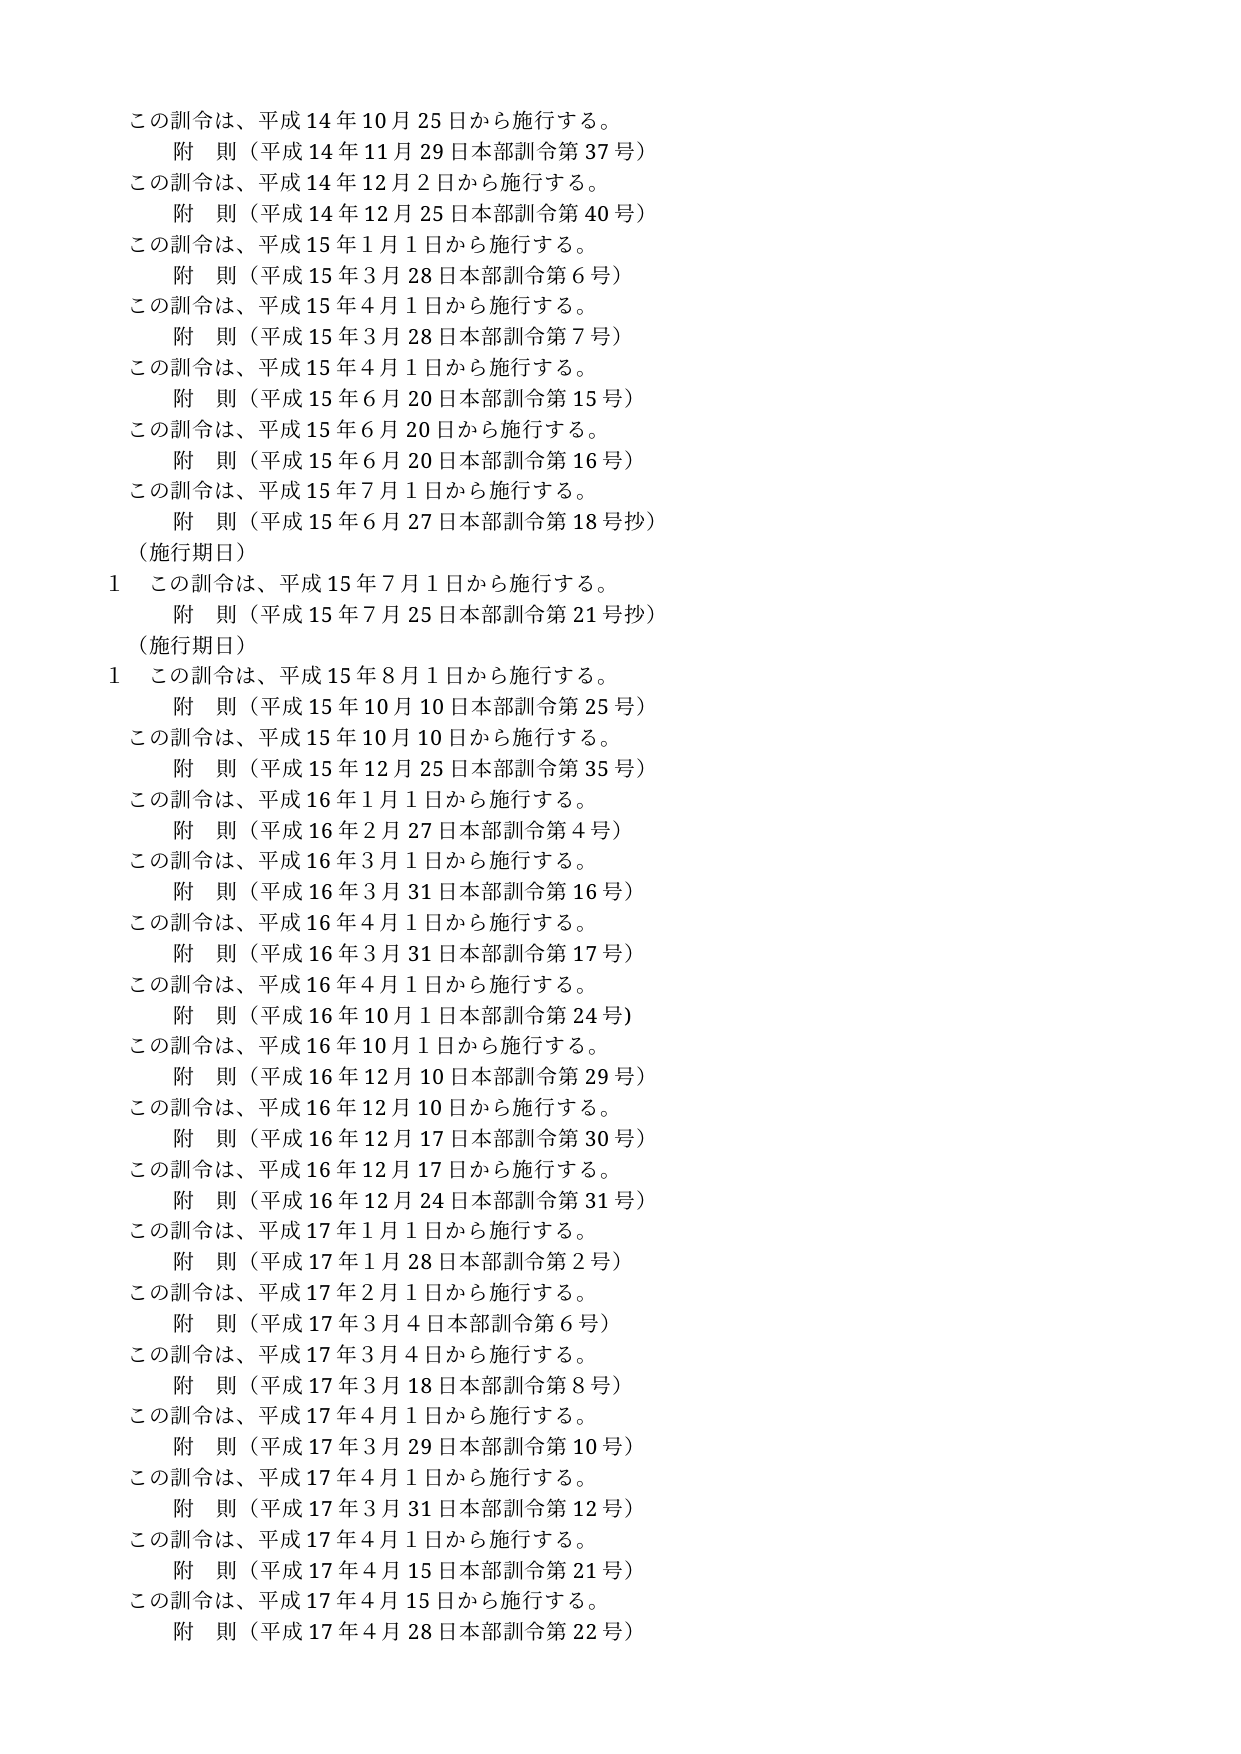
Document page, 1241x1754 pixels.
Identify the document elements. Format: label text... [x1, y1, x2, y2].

text 附 則（平成16年３月31日本部訓令第16号） [173, 875, 1136, 906]
text 附 則（平成15年10月10日本部訓令第25号） [173, 690, 1136, 721]
text この訓令は、平成15年１月１日から施行する。 [104, 227, 1136, 258]
text 附 則（平成17年１月28日本部訓令第２号） [173, 1245, 1136, 1276]
text この訓令は、平成15年４月１日から施行する。 [104, 351, 1136, 382]
text 附 則（平成15年６月27日本部訓令第18号抄） [173, 505, 1136, 536]
text 附 則（平成15年７月25日本部訓令第21号抄） [173, 597, 1136, 628]
text 附 則（平成14年12月25日本部訓令第40号） [173, 197, 1136, 227]
text 附 則（平成16年12月17日本部訓令第30号） [173, 1122, 1136, 1152]
text この訓令は、平成15年７月１日から施行する。 [104, 474, 1136, 505]
text この訓令は、平成17年４月１日から施行する。 [104, 1461, 1136, 1492]
text この訓令は、平成16年４月１日から施行する。 [104, 906, 1136, 937]
text この訓令は、平成17年１月１日から施行する。 [104, 1214, 1136, 1245]
text 附 則（平成15年６月20日本部訓令第16号） [173, 443, 1136, 474]
text この訓令は、平成15年６月20日から施行する。 [104, 412, 1136, 443]
text この訓令は、平成16年１月１日から施行する。 [104, 782, 1136, 813]
text １ この訓令は、平成15年８月１日から施行する。 [104, 659, 1136, 690]
text この訓令は、平成16年12月10日から施行する。 [104, 1091, 1136, 1122]
text 附 則（平成16年10月１日本部訓令第24号) [173, 998, 1136, 1029]
text この訓令は、平成16年10月１日から施行する。 [104, 1029, 1136, 1060]
text （施行期日） [127, 628, 1136, 659]
text この訓令は、平成17年４月15日から施行する。 [104, 1584, 1136, 1615]
text この訓令は、平成17年３月４日から施行する。 [104, 1337, 1136, 1368]
text この訓令は、平成14年10月25日から施行する。 [104, 104, 1136, 135]
text この訓令は、平成16年４月１日から施行する。 [104, 967, 1136, 998]
text １ この訓令は、平成15年７月１日から施行する。 [104, 567, 1136, 597]
text 附 則（平成14年11月29日本部訓令第37号） [173, 135, 1136, 166]
text この訓令は、平成17年２月１日から施行する。 [104, 1276, 1136, 1307]
text この訓令は、平成15年４月１日から施行する。 [104, 289, 1136, 320]
text 附 則（平成17年４月15日本部訓令第21号） [173, 1553, 1136, 1584]
text この訓令は、平成16年３月１日から施行する。 [104, 844, 1136, 875]
text 附 則（平成17年３月18日本部訓令第８号） [173, 1368, 1136, 1399]
text 附 則（平成17年３月31日本部訓令第12号） [173, 1492, 1136, 1522]
text 附 則（平成15年３月28日本部訓令第６号） [173, 258, 1136, 289]
text 附 則（平成15年12月25日本部訓令第35号） [173, 752, 1136, 782]
text 附 則（平成16年３月31日本部訓令第17号） [173, 937, 1136, 967]
text この訓令は、平成15年10月10日から施行する。 [104, 721, 1136, 752]
text 附 則（平成16年12月24日本部訓令第31号） [173, 1183, 1136, 1214]
text 附 則（平成17年３月29日本部訓令第10号） [173, 1430, 1136, 1461]
text （施行期日） [127, 536, 1136, 567]
text この訓令は、平成17年４月１日から施行する。 [104, 1399, 1136, 1430]
text この訓令は、平成16年12月17日から施行する。 [104, 1152, 1136, 1183]
text この訓令は、平成17年４月１日から施行する。 [104, 1522, 1136, 1553]
text 附 則（平成16年２月27日本部訓令第４号） [173, 813, 1136, 844]
text 附 則（平成15年３月28日本部訓令第７号） [173, 320, 1136, 351]
text 附 則（平成16年12月10日本部訓令第29号） [173, 1060, 1136, 1091]
text 附 則（平成17年３月４日本部訓令第６号） [173, 1307, 1136, 1337]
text 附 則（平成15年６月20日本部訓令第15号） [173, 382, 1136, 412]
text 附 則（平成17年４月28日本部訓令第22号） [173, 1615, 1136, 1646]
text この訓令は、平成14年12月２日から施行する。 [104, 166, 1136, 197]
